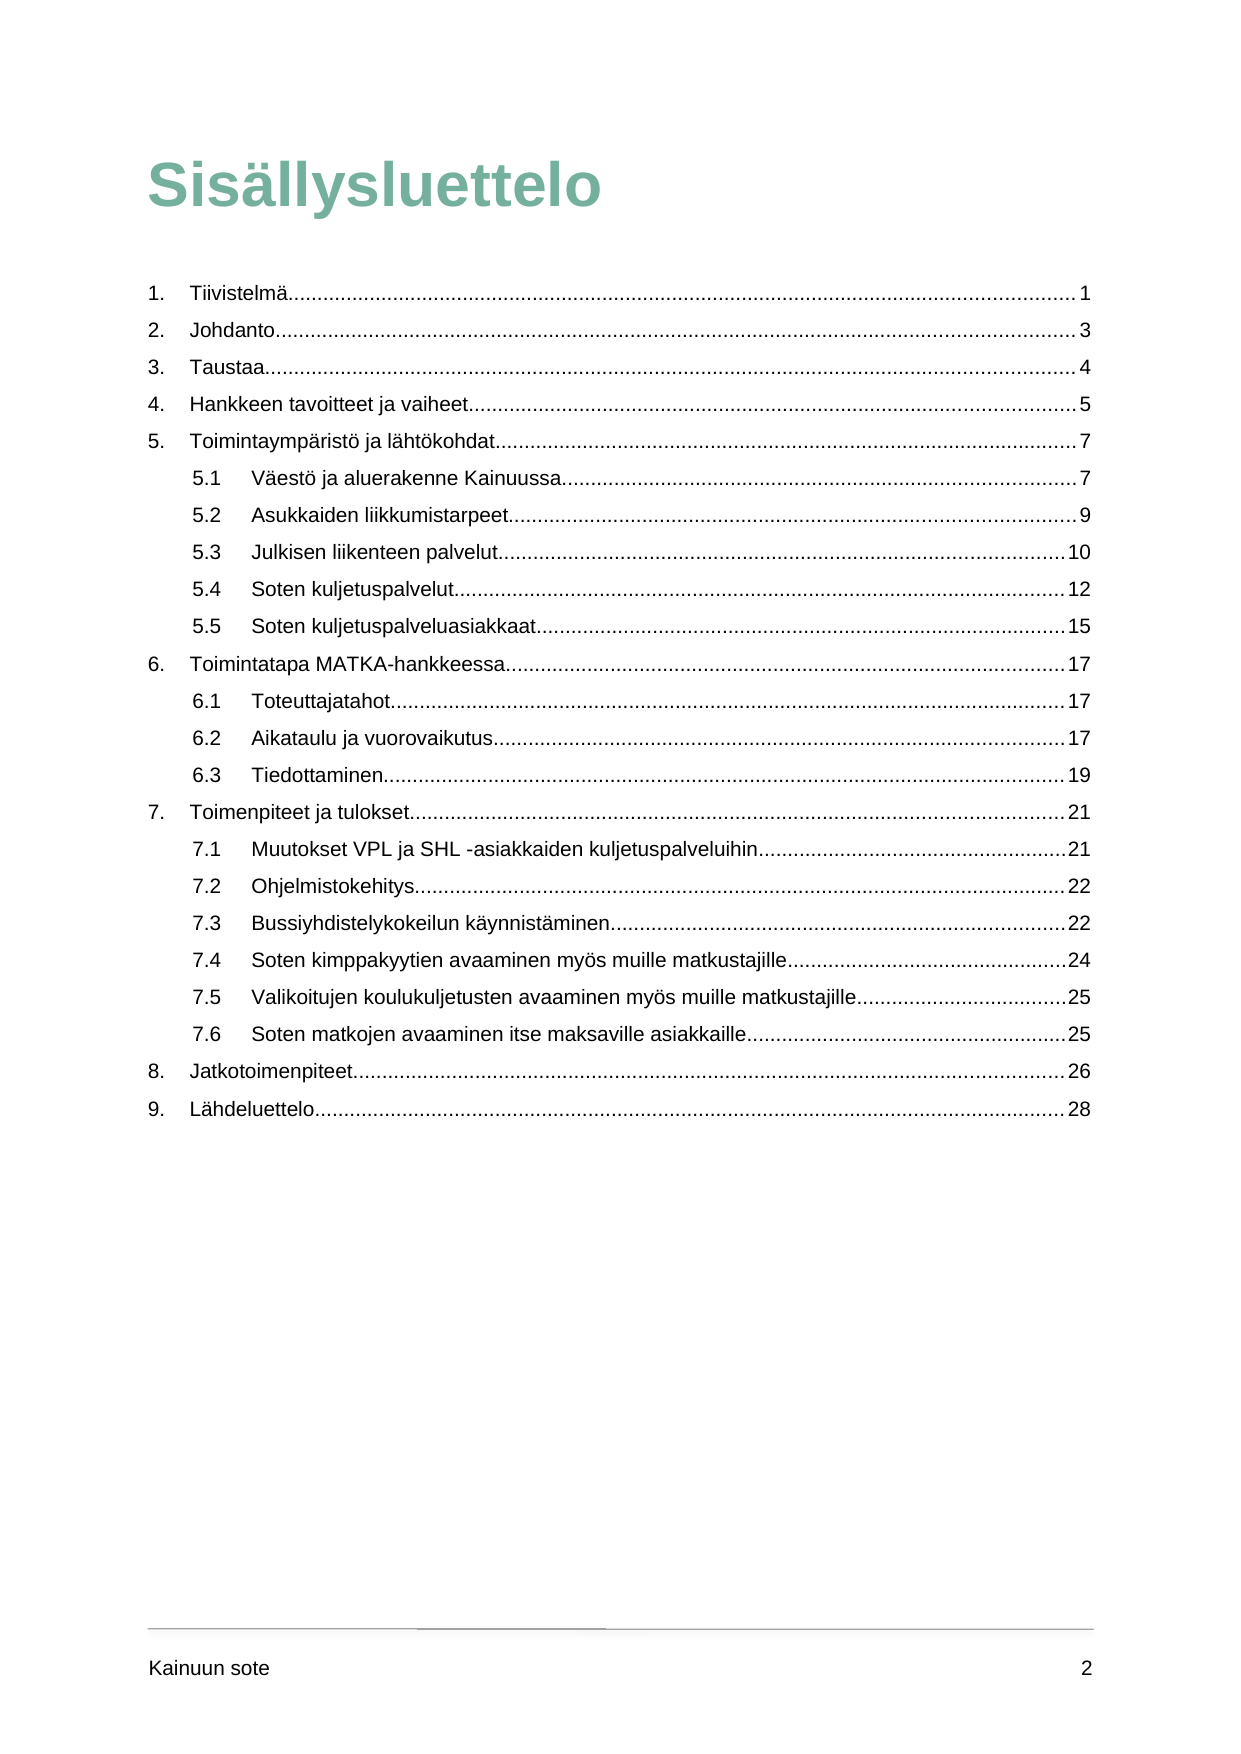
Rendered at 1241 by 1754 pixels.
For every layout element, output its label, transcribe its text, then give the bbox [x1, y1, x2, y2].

text 5.4 Soten kuljetuspalvelut 12 [192, 577, 1092, 601]
text Sisällysluettelo [148, 148, 1092, 219]
text 1. Tiivistelmä 1 [148, 281, 1092, 304]
text 6. Toimintatapa MATKA-hankkeessa 17 [148, 651, 1092, 675]
text 5.1 Väestö ja aluerakenne Kainuussa 7 [192, 466, 1092, 490]
text 7.6 Soten matkojen avaaminen itse maksaville asiakkaille 25 [192, 1022, 1092, 1046]
text 4. Hankkeen tavoitteet ja vaiheet 5 [148, 392, 1092, 416]
text 7.4 Soten kimppakyytien avaaminen myös muille matkustajille 24 [192, 948, 1092, 972]
text 5.2 Asukkaiden liikkumistarpeet 9 [192, 503, 1092, 527]
text 6.1 Toteuttajatahot 17 [192, 688, 1092, 712]
text 7.1 Muutokset VPL ja SHL -asiakkaiden kuljetuspalveluihin 21 [192, 837, 1092, 861]
text 6.2 Aikataulu ja vuorovaikutus 17 [192, 726, 1092, 749]
text 5.5 Soten kuljetuspalveluasiakkaat 15 [192, 614, 1092, 638]
text 3. Taustaa 4 [148, 355, 1092, 379]
text 5.3 Julkisen liikenteen palvelut 10 [192, 540, 1092, 564]
text 2. Johdanto 3 [148, 318, 1092, 342]
text 8. Jatkotoimenpiteet 26 [148, 1059, 1092, 1083]
text 7.3 Bussiyhdistelykokeilun käynnistäminen 22 [192, 911, 1092, 935]
text 7.5 Valikoitujen koulukuljetusten avaaminen myös muille matkustajille 25 [192, 985, 1092, 1009]
text 7.2 Ohjelmistokehitys 22 [192, 874, 1092, 898]
text 9. Lähdeluettelo 28 [148, 1096, 1092, 1120]
text 7. Toimenpiteet ja tulokset 21 [148, 800, 1092, 824]
text 6.3 Tiedottaminen 19 [192, 763, 1092, 787]
text 5. Toimintaympäristö ja lähtökohdat 7 [148, 429, 1092, 453]
